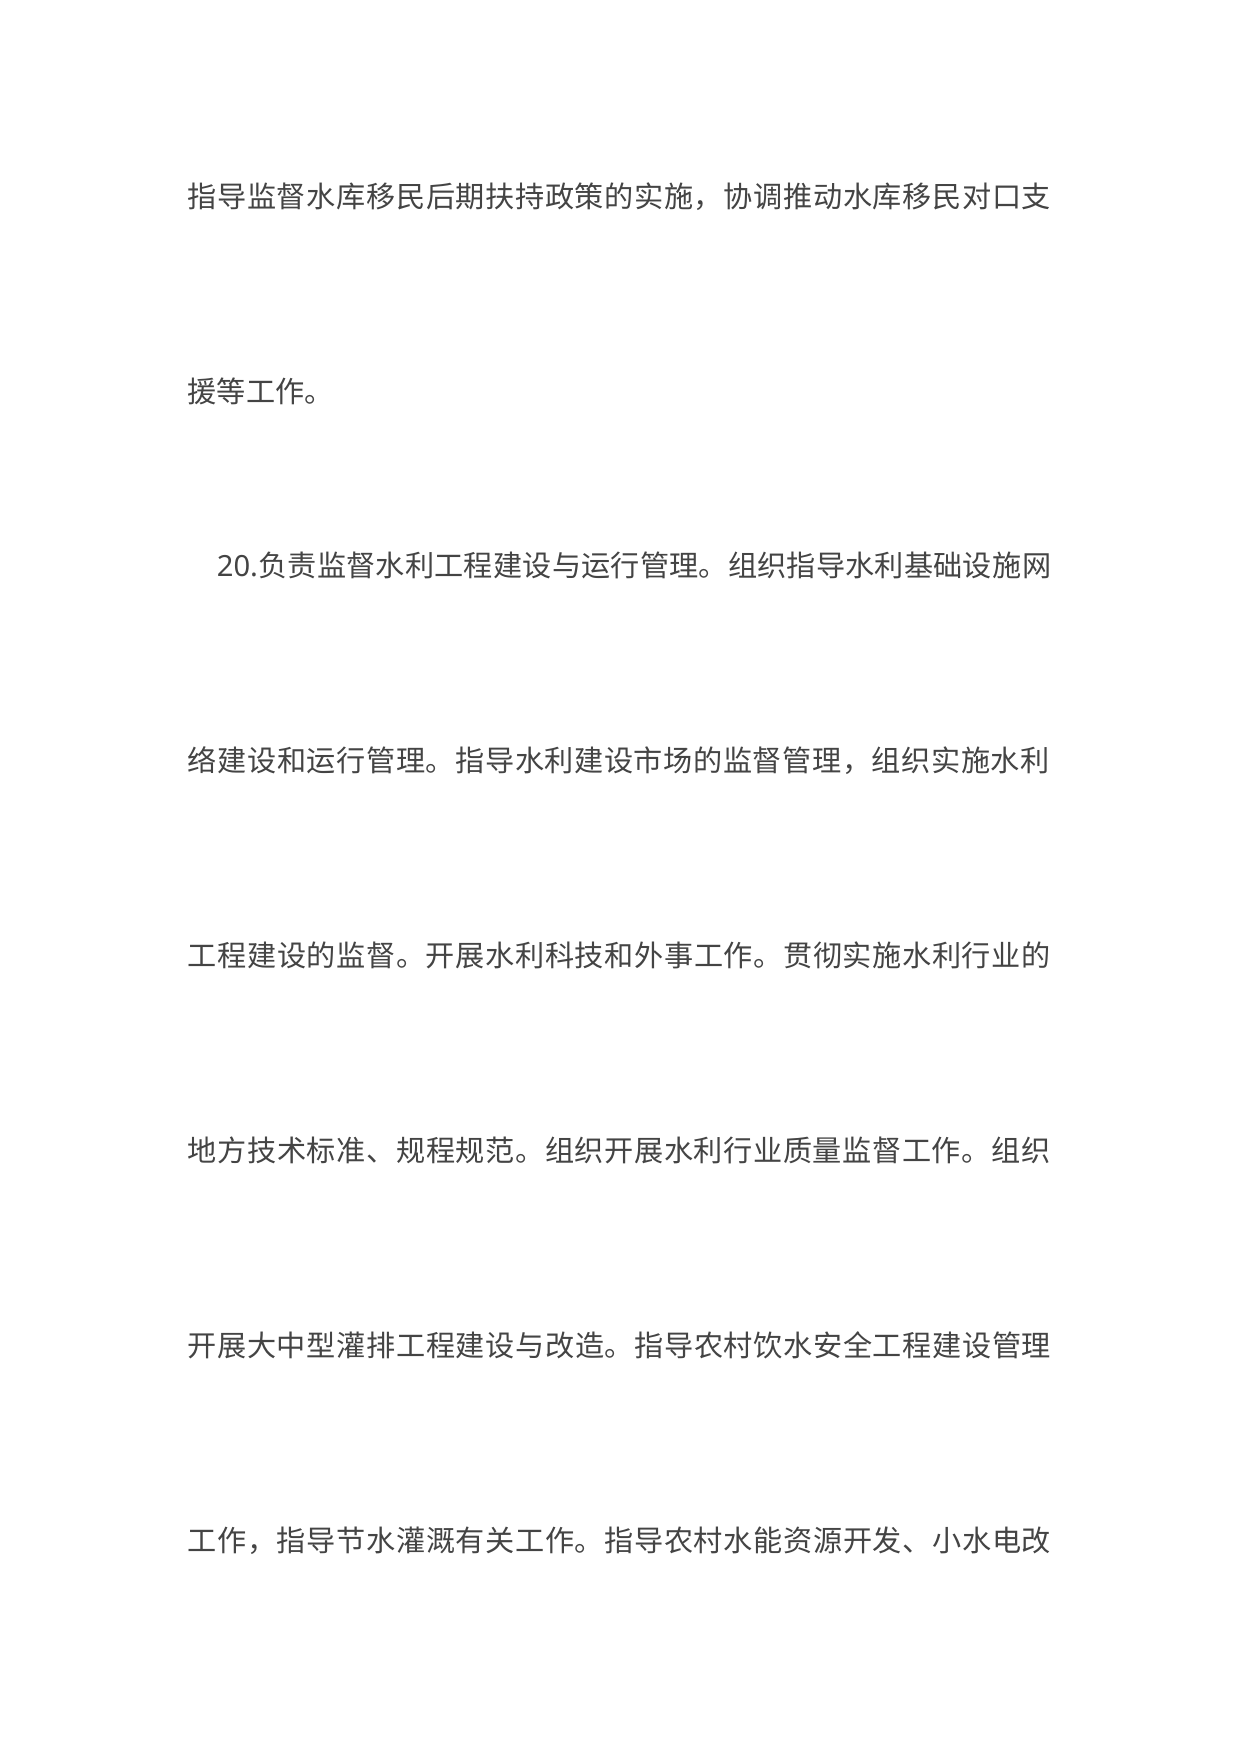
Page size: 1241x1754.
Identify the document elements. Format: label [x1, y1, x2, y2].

text [187, 532, 1053, 1572]
text [187, 162, 1053, 422]
